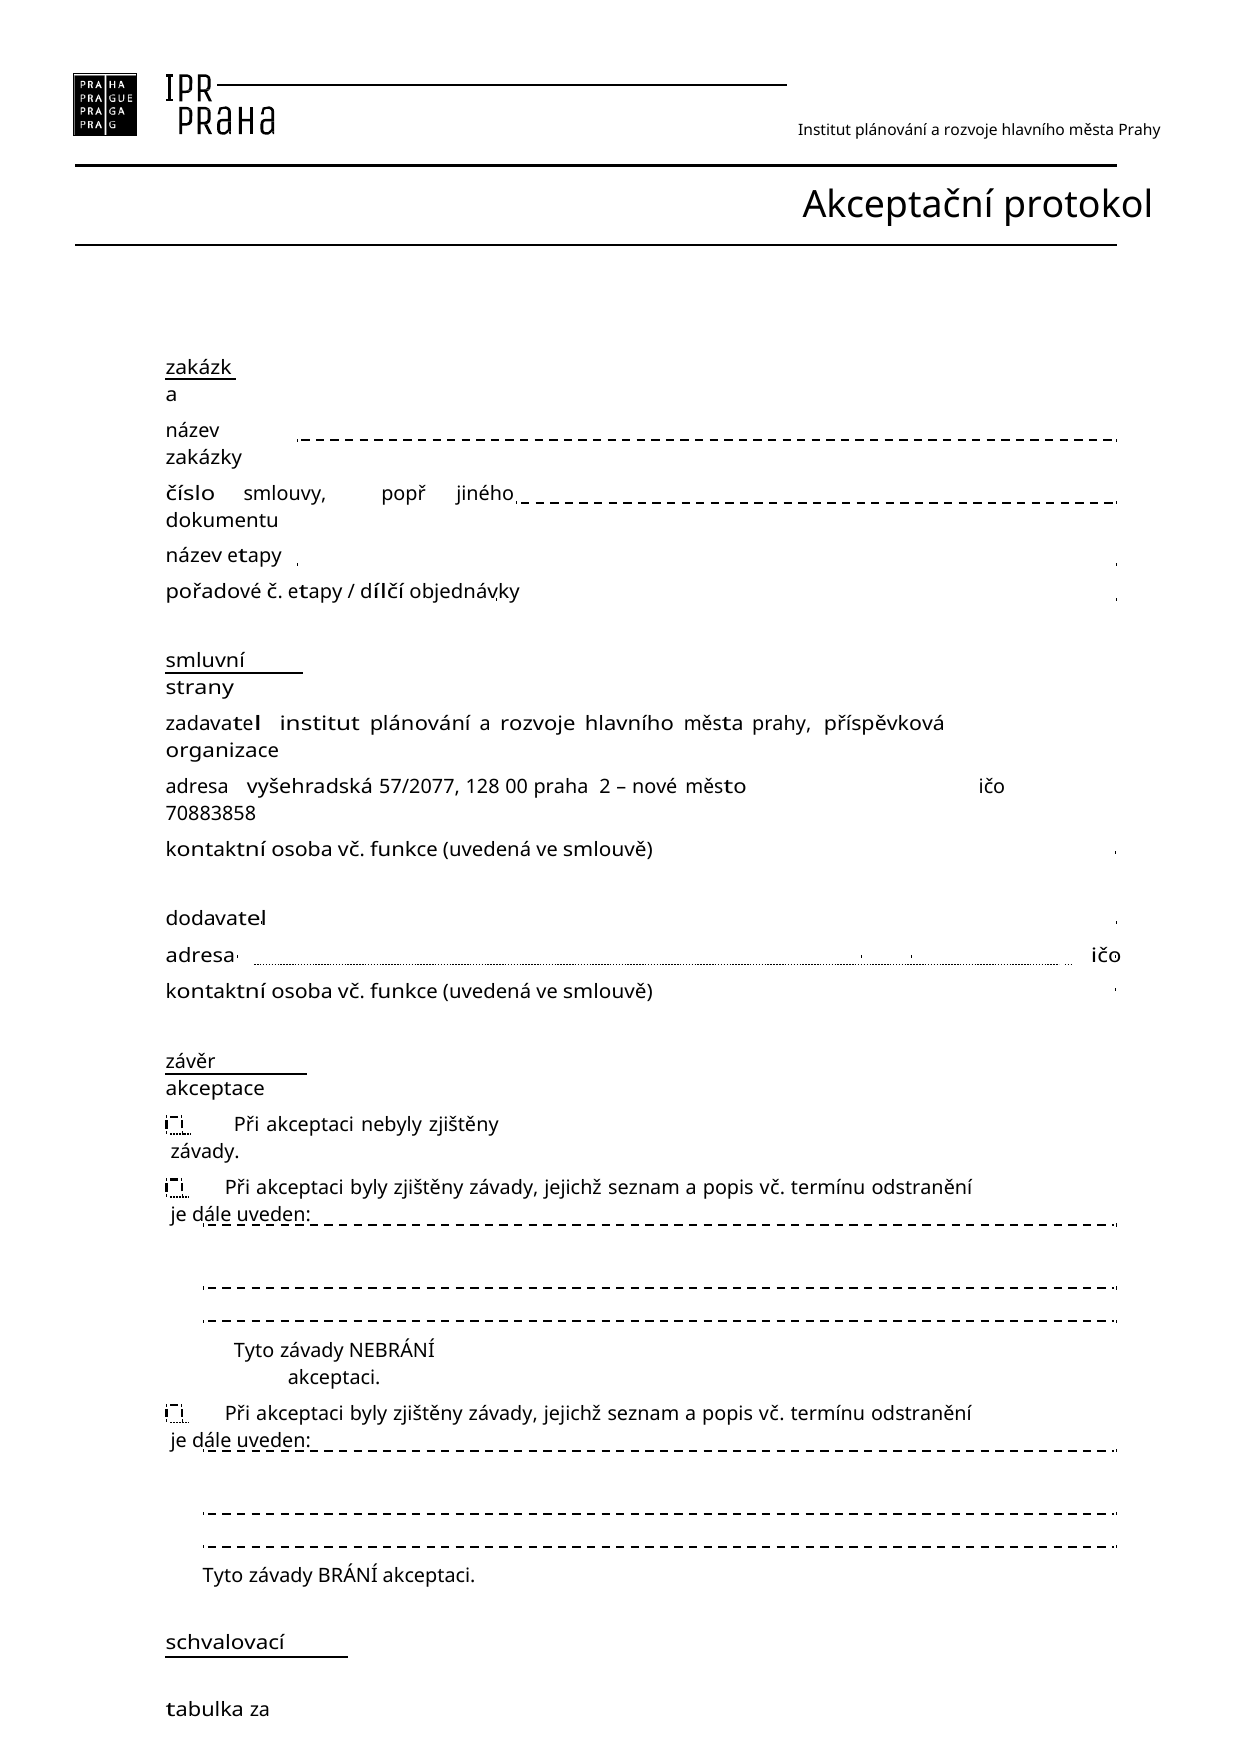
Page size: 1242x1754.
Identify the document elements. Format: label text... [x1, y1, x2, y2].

text Při akceptaci byly zjištěny závady, jejichž seznam a popis vč. termínu odstranění je dále uveden: [170, 1173, 973, 1227]
text číslo smlouvy, popř jiného dokumentu [165, 479, 514, 533]
text Akceptační protokol [802, 180, 1192, 224]
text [165, 1589, 355, 1722]
text Institut plánování a rozvoje hlavního města Prahy [74, 73, 1192, 140]
picture [74, 74, 136, 135]
text zadavatel institut plánování a rozvoje hlavního města prahy, příspěvková organizace [165, 709, 945, 763]
text dodavatel adresa ičo kontaktní osoba vč. funkce (uvedená ve smlouvě) [165, 904, 1121, 1004]
text název zakázky [165, 416, 297, 470]
text pořadové č. etapy / dílčí objednávky [165, 577, 1121, 604]
text zakázka [165, 353, 243, 407]
text smluvní strany [165, 647, 309, 701]
text adresa vyšehradská 57/2077, 128 00 praha 2 – nové město ičo 70883858 [165, 772, 1005, 826]
text Tyto závady NEBRÁNÍ akceptaci. [199, 1336, 469, 1390]
text Při akceptaci byly zjištěny závady, jejichž seznam a popis vč. termínu odstranění je dále uveden: [170, 1399, 972, 1453]
text závěr akceptace [165, 1048, 314, 1102]
text kontaktní osoba vč. funkce (uvedená ve smlouvě) [165, 835, 1120, 862]
text Tyto závady BRÁNÍ akceptaci. [202, 1562, 1192, 1589]
text Při akceptaci nebyly zjištěny závady. [170, 1111, 498, 1164]
text název etapy [165, 542, 1121, 569]
